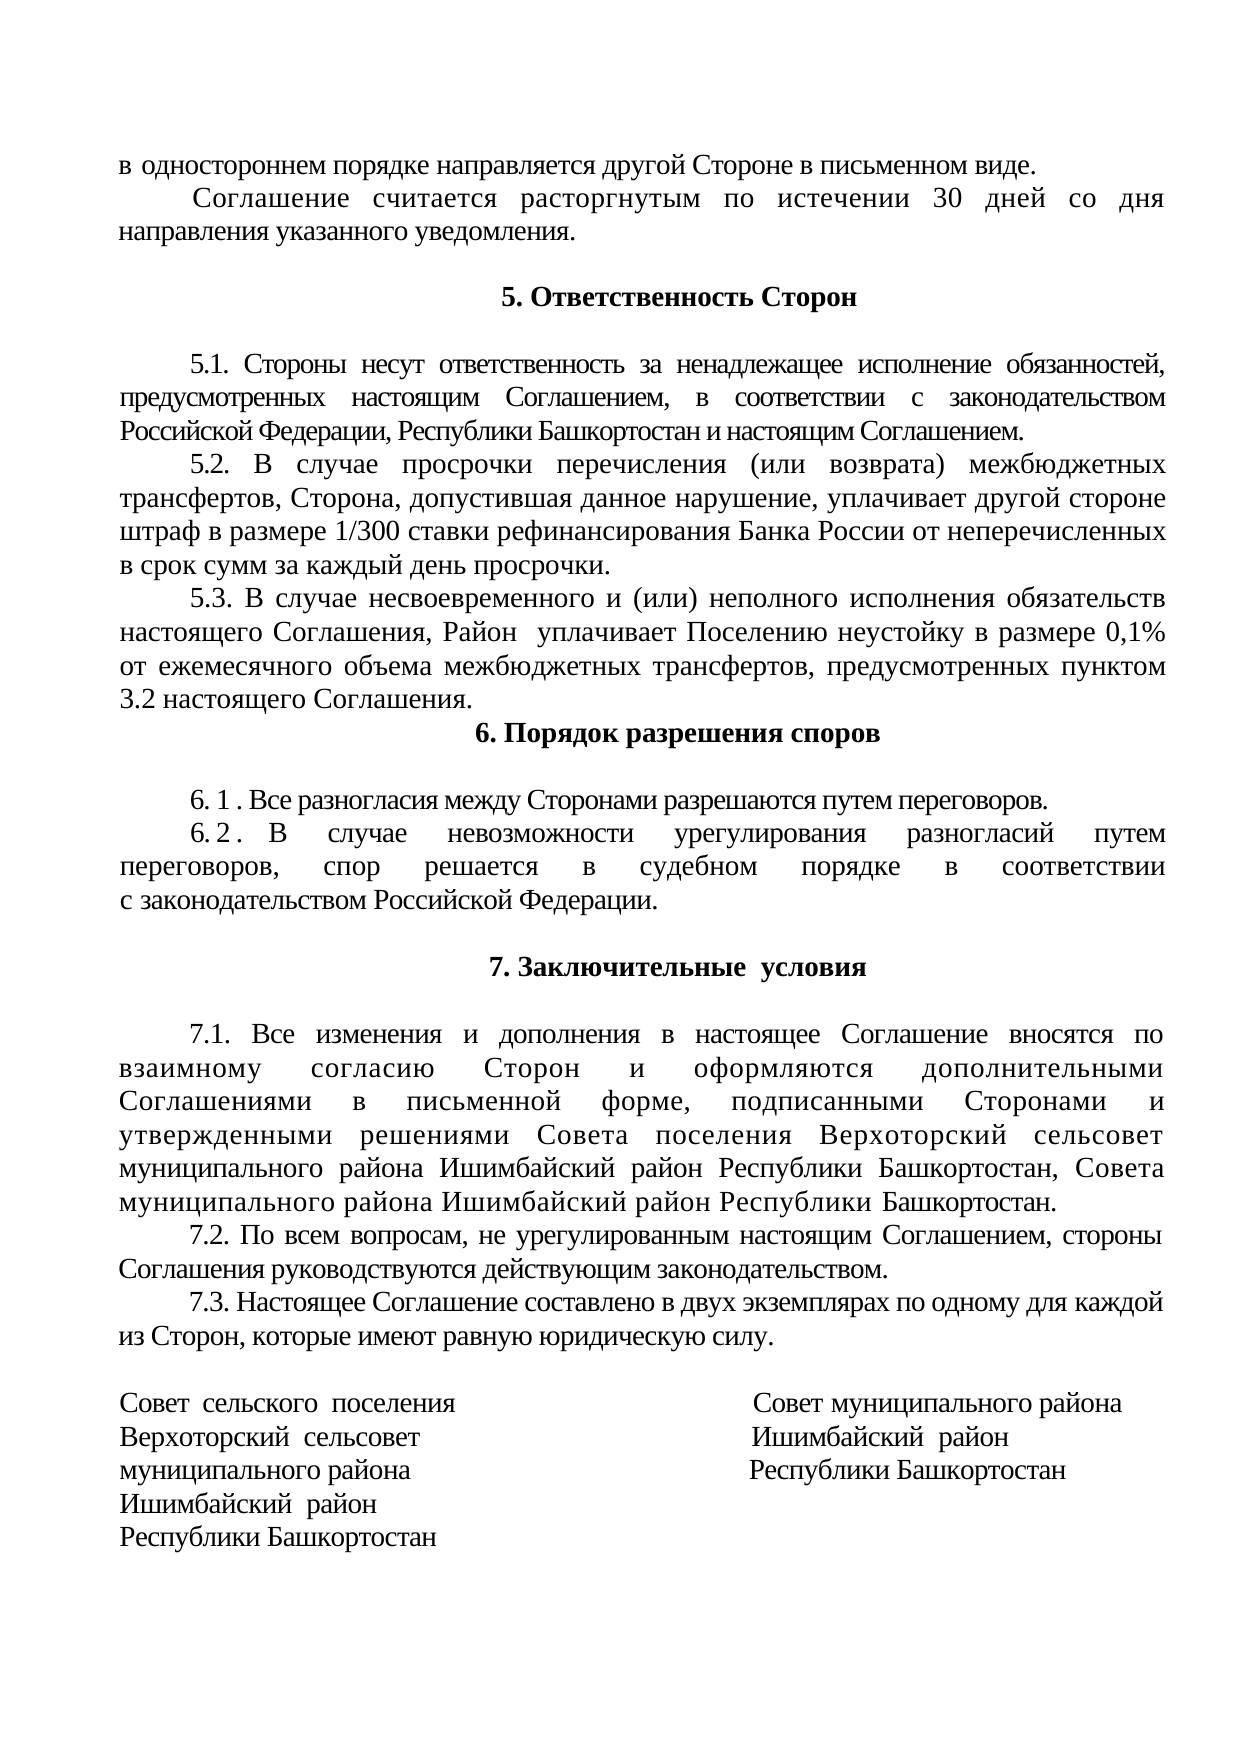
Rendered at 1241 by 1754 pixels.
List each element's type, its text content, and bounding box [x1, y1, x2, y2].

text Соглашение считается расторгнутым по истечении 30 дней со дня направления указанного уведомления. [118, 181, 1166, 247]
text 5.2. В случае просрочки перечисления (или возврата) межбюджетных трансфертов, Сторона, допустившая данное нарушение, уплачивает другой стороне штраф в размере 1/300 ставки рефинансирования Банка России от неперечисленных в срок сумм за каждый день просрочки. [119, 446, 1166, 581]
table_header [596, 1386, 1163, 1588]
text 5.1. Стороны несут ответственность за ненадлежащее исполнение обязанностей, предусмотренных настоящим Соглашением, в соответствии с законодательством Российской Федерации, Республики Башкортостан и настоящим Соглашением. [119, 346, 1166, 446]
text 7.2. По всем вопросам, не урегулированным настоящим Соглашением, стороны Соглашения руководствуются действующим законодательством. [118, 1218, 1163, 1285]
text 6. Порядок разрешения споров [119, 715, 1166, 748]
text 6. 1 . Все разногласия между Сторонами разрешаются путем переговоров. [119, 782, 1166, 815]
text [118, 148, 1166, 181]
text 7. Заключительные условия [119, 949, 1166, 983]
text 6. 2 . В случае невозможности урегулирования разногласий путем переговоров, спор решается в судебном порядке в соответствии с законодательством Российской Федерации. [119, 815, 1166, 916]
text 5.3. В случае несвоевременного и (или) неполного исполнения обязательств настоящего Соглашения, Район уплачивает Поселению неустойку в размере 0,1% от ежемесячного объема межбюджетных трансфертов, предусмотренных пунктом 3.2 настоящего Соглашения. [119, 581, 1166, 715]
text 5. Ответственность Сторон [122, 280, 1166, 313]
text 7.3. Настоящее Соглашение составлено в двух экземплярах по одному для каждой из Сторон, которые имеют равную юридическую силу. [118, 1285, 1163, 1352]
text 7.1. Все изменения и дополнения в настоящее Соглашение вносятся по взаимному согласию Сторон и оформляются дополнительными Соглашениями в письменной форме, подписанными Сторонами и утвержденными решениями Совета поселения Верхоторский сельсовет муниципального района Ишимбайский район Республики Башкортостан, Совета муниципального района Ишимбайский район Республики Башкортостан. [119, 1017, 1164, 1218]
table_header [107, 1386, 596, 1588]
